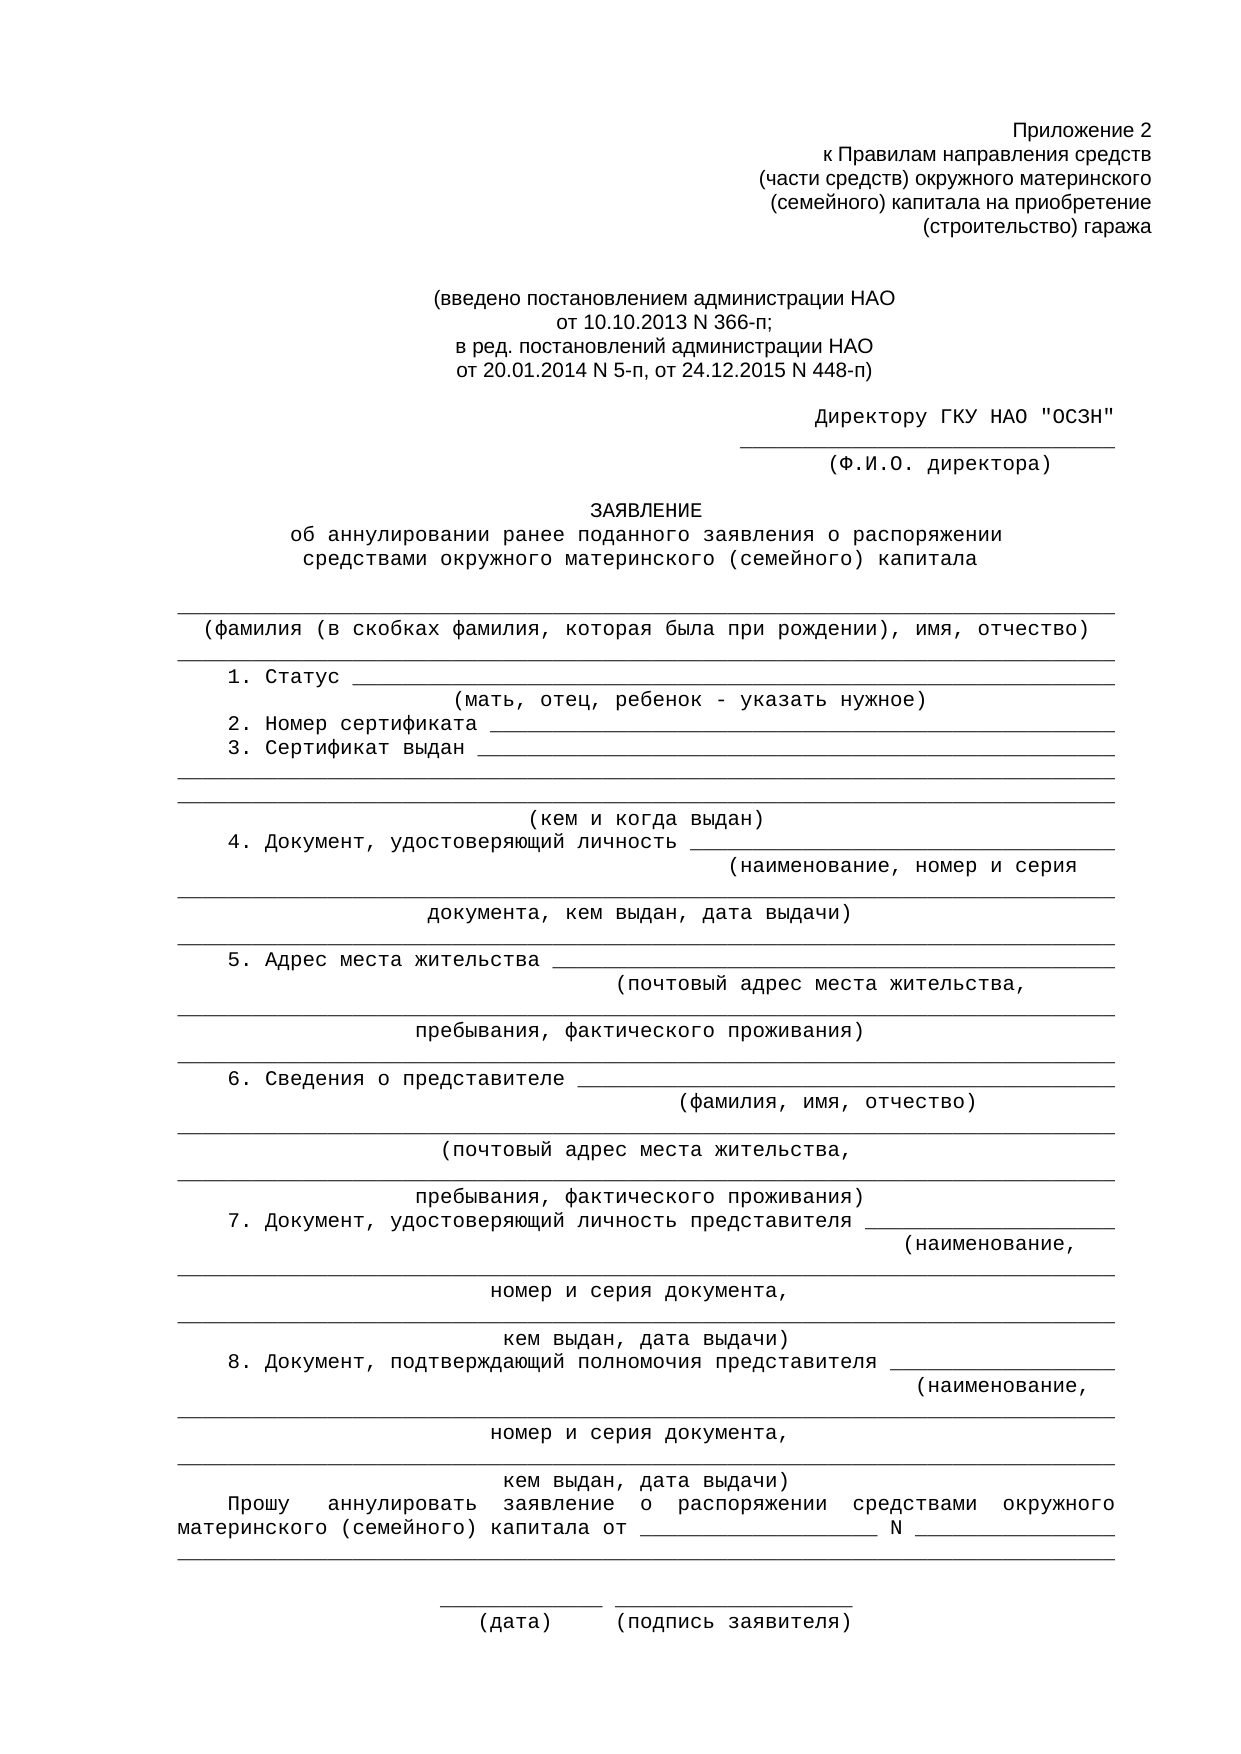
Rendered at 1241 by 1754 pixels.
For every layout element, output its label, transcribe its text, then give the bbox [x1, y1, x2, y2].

text ___________________________________________________________________________ [177, 997, 1152, 1020]
text (семейного) капитала на приобретение [177, 190, 1152, 214]
text 7. Документ, удостоверяющий личность представителя ____________________ [177, 1209, 1152, 1233]
text _____________ ___________________ [177, 1588, 1152, 1612]
text от 20.01.2014 N 5-п, от 24.12.2015 N 448-п) [177, 358, 1152, 382]
text 4. Документ, удостоверяющий личность __________________________________ [177, 831, 1152, 855]
text ___________________________________________________________________________ [177, 784, 1152, 808]
text кем выдан, дата выдачи) [177, 1470, 1152, 1493]
text (мать, отец, ребенок - указать нужное) [177, 689, 1152, 713]
text от 10.10.2013 N 366-п; [177, 310, 1152, 334]
text (фамилия (в скобках фамилия, которая была при рождении), имя, отчество) [177, 618, 1152, 642]
text Прошу аннулировать заявление о распоряжении средствами окружного [177, 1493, 1152, 1517]
text к Правилам направления средств [177, 142, 1152, 166]
text ___________________________________________________________________________ [177, 760, 1152, 784]
text (строительство) гаража [177, 214, 1152, 238]
text ___________________________________________________________________________ [177, 642, 1152, 666]
text Директору ГКУ НАО "ОСЗН" [177, 406, 1152, 429]
text 1. Статус _____________________________________________________________ [177, 666, 1152, 689]
text (кем и когда выдан) [177, 808, 1152, 831]
text (Ф.И.О. директора) [177, 453, 1152, 477]
text 3. Сертификат выдан ___________________________________________________ [177, 737, 1152, 760]
text об аннулировании ранее поданного заявления о распоряжении [177, 524, 1152, 547]
text (наименование, [177, 1233, 1152, 1257]
text документа, кем выдан, дата выдачи) [177, 902, 1152, 926]
text ___________________________________________________________________________ [177, 1115, 1152, 1139]
text ___________________________________________________________________________ [177, 1446, 1152, 1470]
text ЗАЯВЛЕНИЕ [177, 500, 1152, 524]
text ___________________________________________________________________________ [177, 1399, 1152, 1422]
text 5. Адрес места жительства _____________________________________________ [177, 949, 1152, 973]
text ___________________________________________________________________________ [177, 878, 1152, 902]
text номер и серия документа, [177, 1422, 1152, 1446]
text ___________________________________________________________________________ [177, 926, 1152, 949]
text кем выдан, дата выдачи) [177, 1328, 1152, 1351]
text Приложение 2 [177, 118, 1152, 142]
text ___________________________________________________________________________ [177, 595, 1152, 618]
text номер и серия документа, [177, 1281, 1152, 1304]
text (фамилия, имя, отчество) [177, 1091, 1152, 1115]
text 6. Сведения о представителе ___________________________________________ [177, 1068, 1152, 1091]
text (введено постановлением администрации НАО [177, 286, 1152, 310]
text (почтовый адрес места жительства, [177, 973, 1152, 997]
text (дата) (подпись заявителя) [177, 1612, 1152, 1635]
text ___________________________________________________________________________ [177, 1257, 1152, 1281]
text ___________________________________________________________________________ [177, 1044, 1152, 1068]
text пребывания, фактического проживания) [177, 1186, 1152, 1209]
text 2. Номер сертификата __________________________________________________ [177, 713, 1152, 737]
text ___________________________________________________________________________ [177, 1162, 1152, 1186]
text (наименование, номер и серия [177, 855, 1152, 878]
text пребывания, фактического проживания) [177, 1020, 1152, 1044]
text средствами окружного материнского (семейного) капитала [177, 547, 1152, 571]
text (наименование, [177, 1375, 1152, 1399]
text ___________________________________________________________________________ [177, 1304, 1152, 1328]
text (части средств) окружного материнского [177, 166, 1152, 190]
text (почтовый адрес места жительства, [177, 1139, 1152, 1162]
text 8. Документ, подтверждающий полномочия представителя __________________ [177, 1351, 1152, 1375]
text ___________________________________________________________________________ [177, 1541, 1152, 1564]
text в ред. постановлений администрации НАО [177, 334, 1152, 358]
text материнского (семейного) капитала от ___________________ N ________________ [177, 1517, 1152, 1541]
text ______________________________ [177, 429, 1152, 453]
